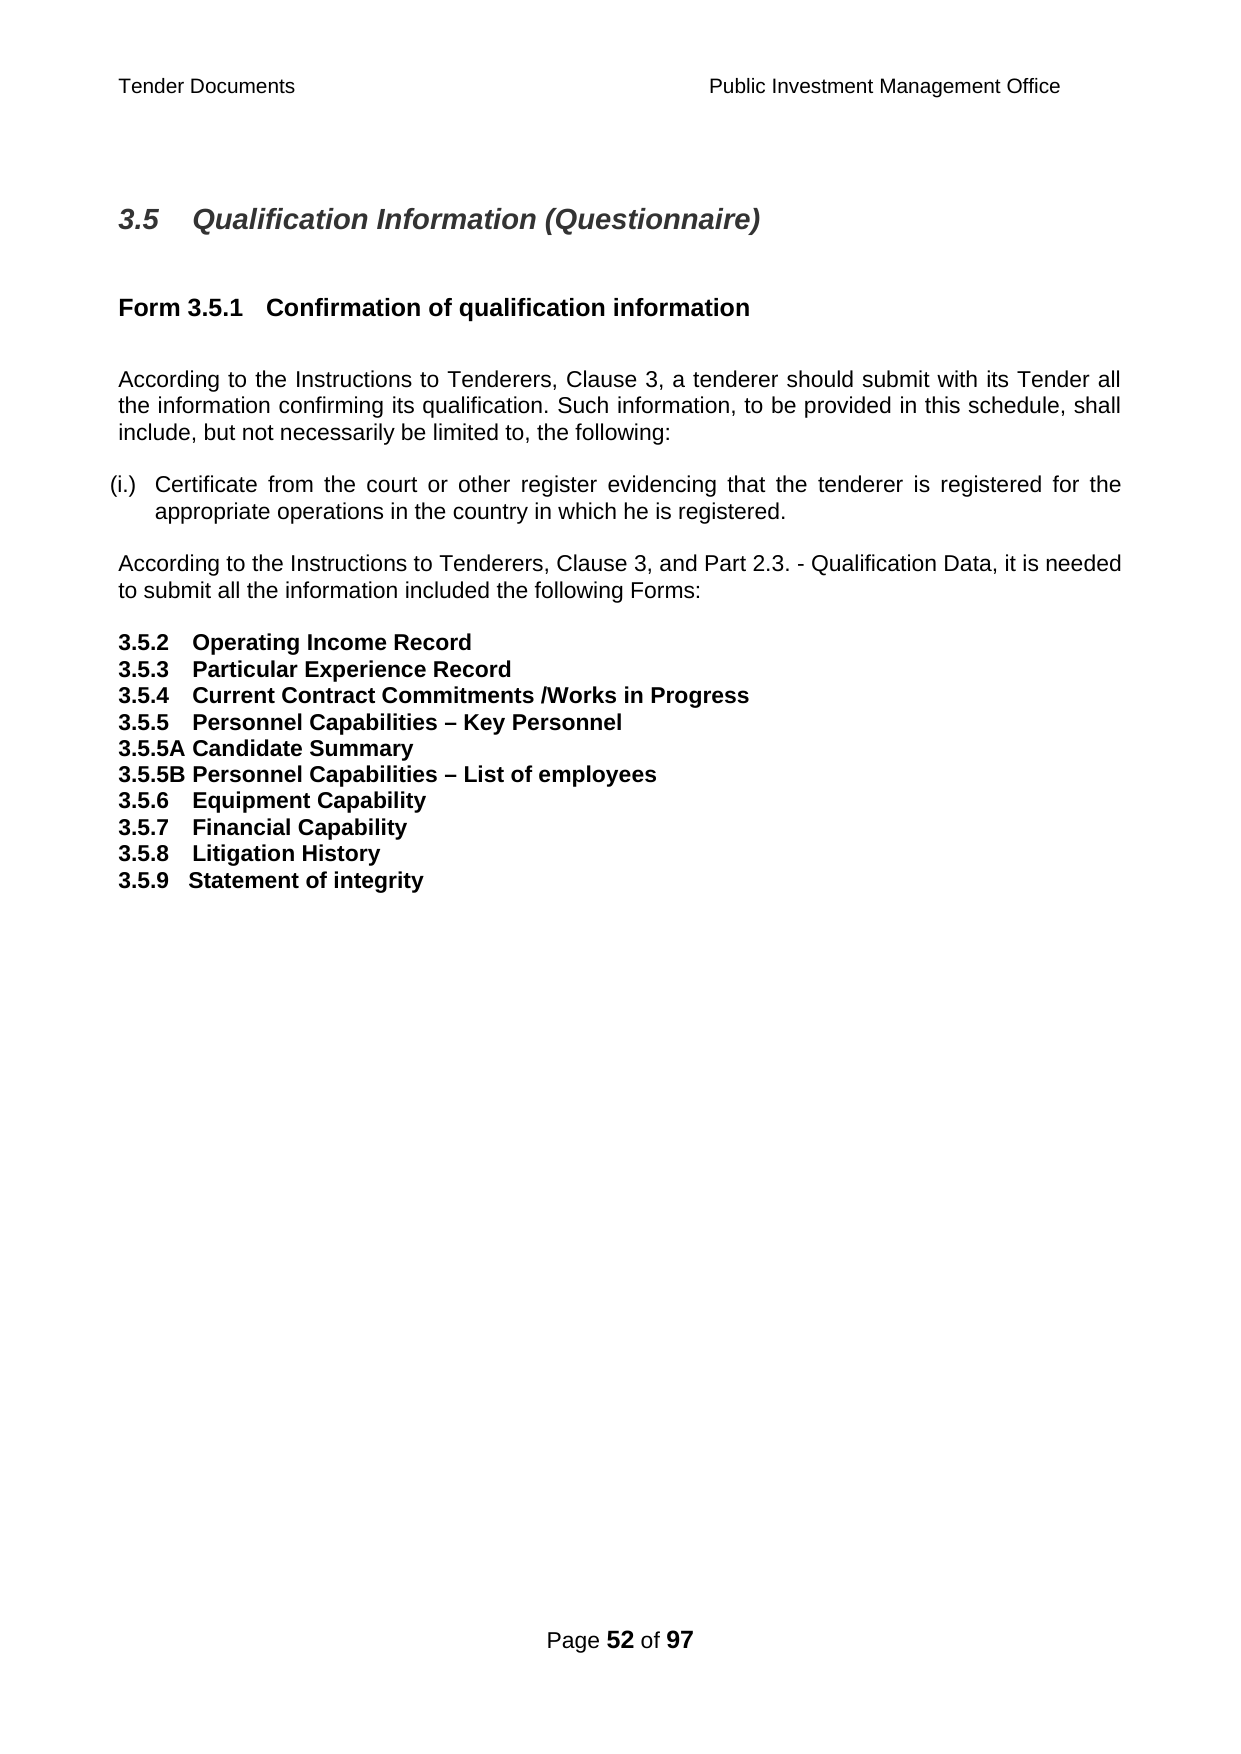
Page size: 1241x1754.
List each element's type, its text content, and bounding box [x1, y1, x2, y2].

text According to the Instructions to Tenderers, Clause 3, and Part 2.3. - Qualification Data, it is needed to submit all the information included the following Forms: [118, 550, 1122, 603]
text 3.5.7 Financial Capability [118, 814, 1122, 840]
text 3.5.5B Personnel Capabilities – List of employees [118, 761, 1122, 787]
text According to the Instructions to Tenderers, Clause 3, a tenderer should submit with its Tender all the information confirming its qualification. Such information, to be provided in this schedule, shall include, but not necessarily be limited to, the following: [118, 366, 1122, 445]
text 3.5.6 Equipment Capability [118, 787, 1122, 814]
subtitle 3.5 Qualification Information (Questionnaire) [118, 202, 1122, 236]
text 3.5.8 Litigation History [118, 840, 1122, 867]
list Certificate from the court or other register evidencing that the tenderer is registered for the appropriate operations in the country in which he is registered. [136, 471, 1122, 524]
text 3.5.9 Statement of integrity [118, 867, 1122, 893]
text 3.5.2 Operating Income Record [118, 629, 1122, 656]
text 3.5.3 Particular Experience Record [118, 656, 1122, 682]
subtitle Form 3.5.1 Confirmation of qualification information [118, 293, 1122, 322]
text 3.5.5A Candidate Summary [118, 735, 1122, 761]
text 3.5.5 Personnel Capabilities – Key Personnel [118, 708, 1122, 735]
text 3.5.4 Current Contract Commitments /Works in Progress [118, 682, 1122, 708]
